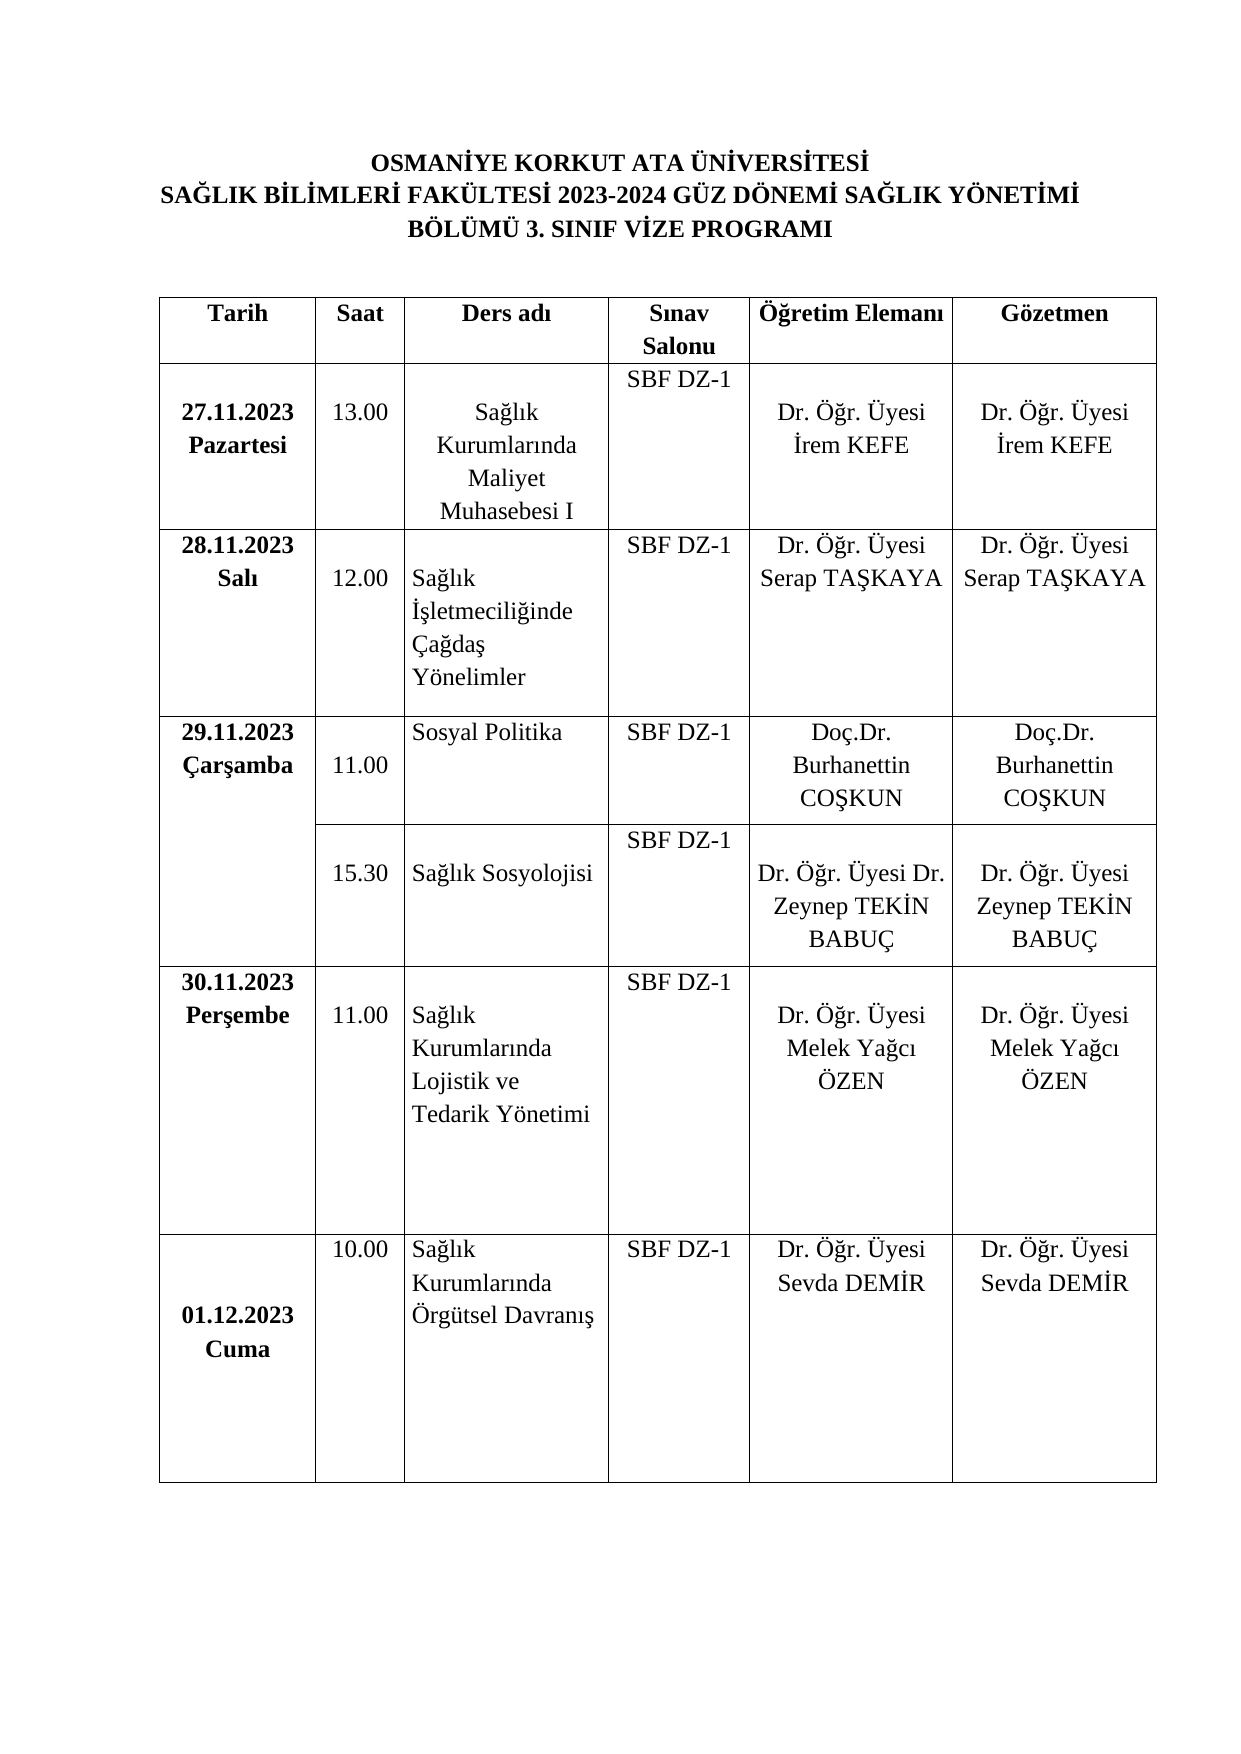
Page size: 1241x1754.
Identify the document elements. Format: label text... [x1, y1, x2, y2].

table_cell Dr. Öğr. Üyesi Sevda DEMİR [750, 1235, 952, 1482]
table_cell Dr. Öğr. Üyesi Melek Yağcı ÖZEN [953, 967, 1156, 1233]
table_cell SBF DZ-1 [609, 530, 749, 716]
table_header Sınav Salonu [609, 298, 749, 363]
table_header Tarih [160, 298, 315, 363]
table_cell Doç.Dr. Burhanettin COŞKUN [750, 717, 952, 824]
table_cell Sosyal Politika [405, 717, 608, 824]
table_header Gözetmen [953, 298, 1156, 363]
table_cell 30.11.2023 Perşembe [160, 967, 315, 1233]
table_cell 13.00 [316, 364, 404, 529]
table_cell 28.11.2023 Salı [160, 530, 315, 716]
table_cell 01.12.2023 Cuma [160, 1235, 315, 1482]
table_header Öğretim Elemanı [750, 298, 952, 363]
table_cell Dr. Öğr. Üyesi İrem KEFE [750, 364, 952, 529]
text SAĞLIK BİLİMLERİ FAKÜLTESİ 2023-2024 GÜZ DÖNEMİ SAĞLIK YÖNETİMİ BÖLÜMÜ 3. SINIF VİZE PROGRAMI [148, 181, 1093, 242]
table_cell Dr. Öğr. Üyesi Sevda DEMİR [953, 1235, 1156, 1482]
table_cell Sağlık Kurumlarında Örgütsel Davranış [405, 1235, 608, 1482]
table_cell 11.00 [316, 967, 404, 1233]
table_cell SBF DZ-1 [609, 825, 749, 966]
table_cell SBF DZ-1 [609, 967, 749, 1233]
table_cell Dr. Öğr. Üyesi Dr. Zeynep TEKİN BABUÇ [750, 825, 952, 966]
table_cell 10.00 [316, 1235, 404, 1482]
table_cell Dr. Öğr. Üyesi Serap TAŞKAYA [750, 530, 952, 716]
table_cell Sağlık Kurumlarında Lojistik ve Tedarik Yönetimi [405, 967, 608, 1233]
table_cell SBF DZ-1 [609, 364, 749, 529]
table_cell Sağlık Sosyolojisi [405, 825, 608, 966]
table_cell Doç.Dr. Burhanettin COŞKUN [953, 717, 1156, 824]
table_cell 29.11.2023 Çarşamba [160, 717, 315, 966]
table_header Saat [316, 298, 404, 363]
table_cell Dr. Öğr. Üyesi Serap TAŞKAYA [953, 530, 1156, 716]
table_header Ders adı [405, 298, 608, 363]
table_cell 11.00 [316, 717, 404, 824]
table_cell Sağlık İşletmeciliğinde Çağdaş Yönelimler [405, 530, 608, 716]
table_cell SBF DZ-1 [609, 1235, 749, 1482]
table_cell SBF DZ-1 [609, 717, 749, 824]
table_cell 12.00 [316, 530, 404, 716]
table_cell Dr. Öğr. Üyesi Melek Yağcı ÖZEN [750, 967, 952, 1233]
text OSMANİYE KORKUT ATA ÜNİVERSİTESİ [148, 148, 1093, 176]
table_cell 27.11.2023 Pazartesi [160, 364, 315, 529]
table_cell Sağlık Kurumlarında Maliyet Muhasebesi I [405, 364, 608, 529]
table_cell Dr. Öğr. Üyesi İrem KEFE [953, 364, 1156, 529]
table_cell Dr. Öğr. Üyesi Zeynep TEKİN BABUÇ [953, 825, 1156, 966]
table_cell 15.30 [316, 825, 404, 966]
